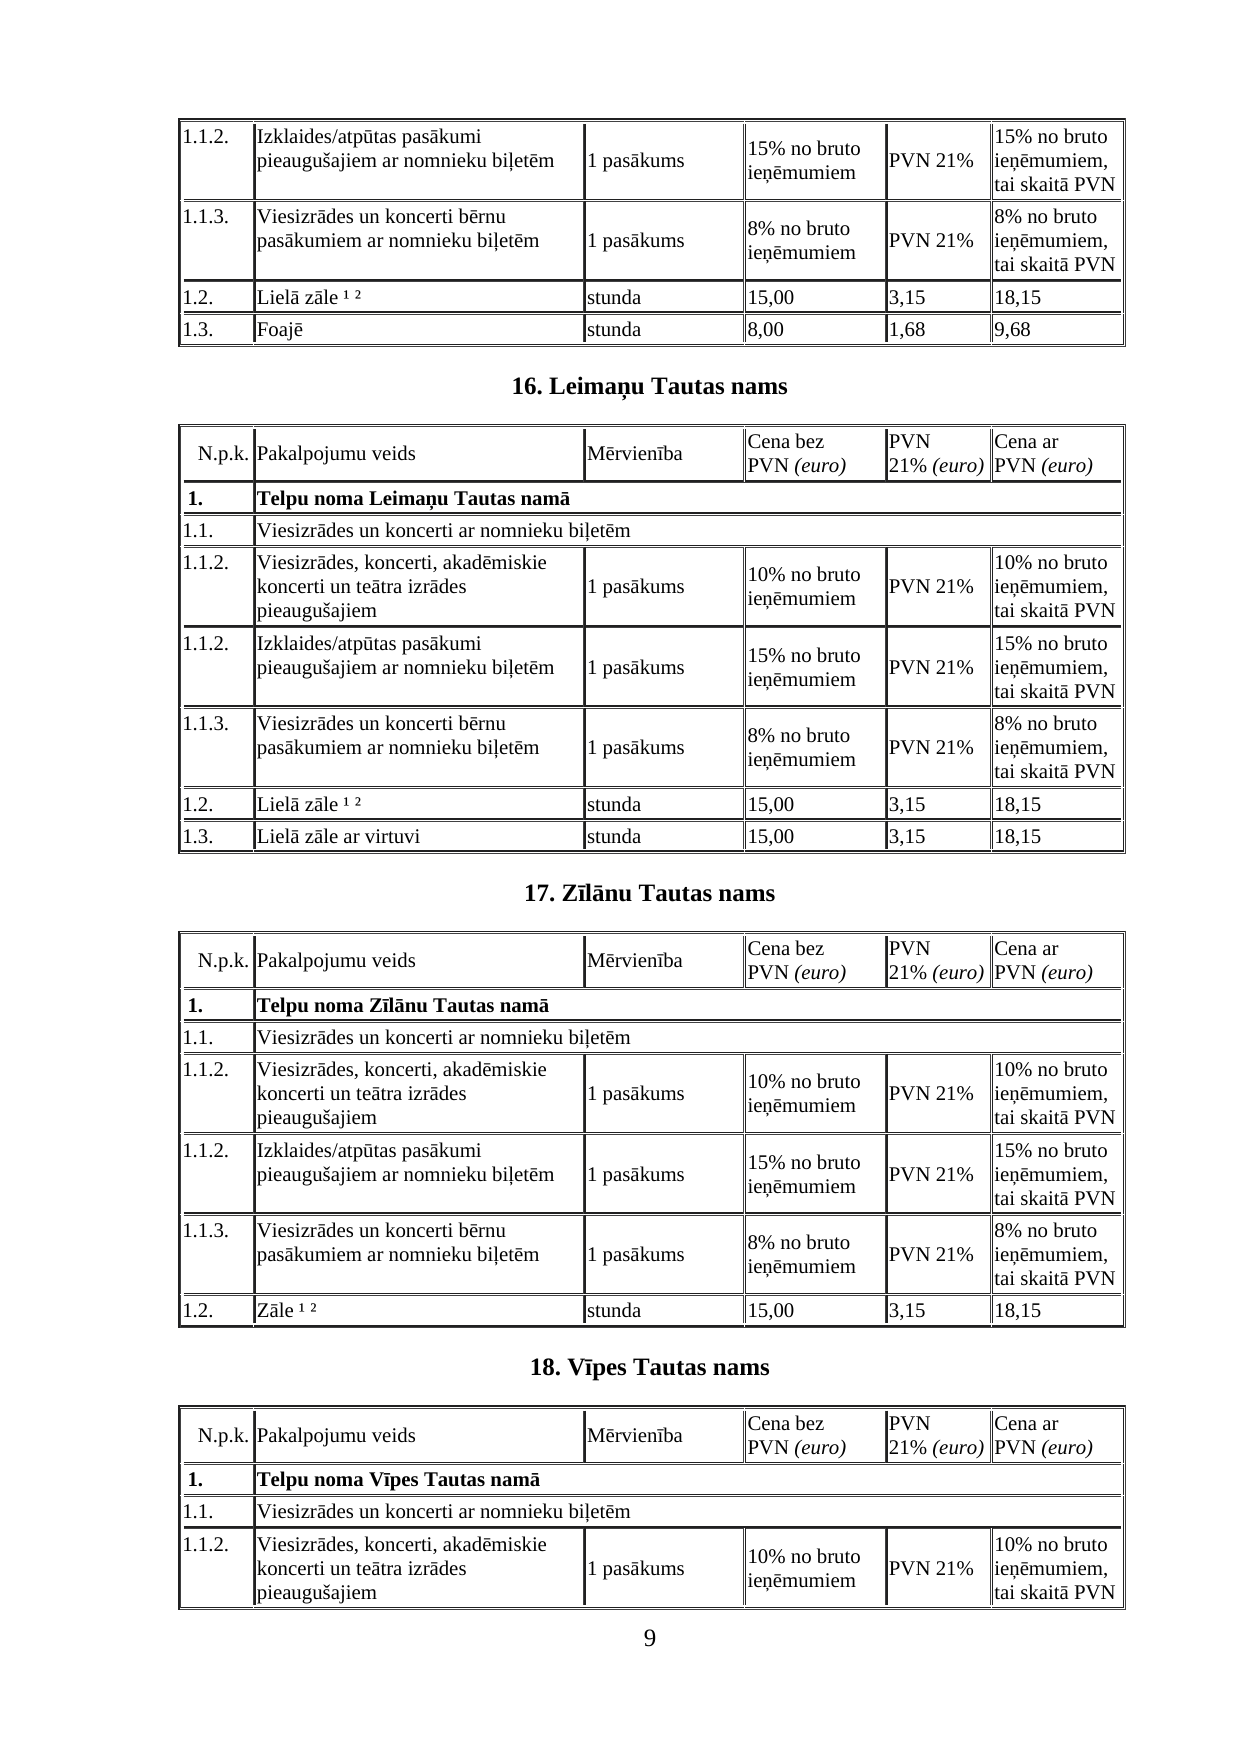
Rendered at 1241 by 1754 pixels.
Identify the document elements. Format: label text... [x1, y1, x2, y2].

table_cell 1 pasākums [584, 122, 745, 198]
table_cell Izklaides/atpūtas pasākumi pieaugušajiem ar nomnieku biļetēm [256, 1135, 583, 1212]
table_cell Lielā zāle ¹ ² [256, 282, 583, 311]
table_cell 1.2. [181, 279, 253, 311]
table_cell 1.1.3. [181, 1212, 253, 1293]
table_cell 1.2. [180, 786, 254, 818]
table_cell PVN 21% [886, 1529, 992, 1606]
table_header N.p.k. [180, 932, 254, 987]
table_cell PVN 21% [888, 1135, 990, 1212]
table_cell 1.1.3. [181, 705, 253, 786]
table_cell stunda [584, 1296, 745, 1325]
table_cell 1 pasākums [584, 1529, 745, 1606]
table_cell 18,15 [992, 786, 1124, 818]
table_cell Viesizrādes un koncerti ar nomnieku biļetēm [254, 1494, 1124, 1526]
table_header PVN 21% (euro) [886, 934, 992, 987]
table_header Mērvienība [584, 1409, 745, 1461]
table_header Pakalpojumu veids [254, 1409, 584, 1461]
table_cell Izklaides/atpūtas pasākumi pieaugušajiem ar nomnieku biļetēm [256, 628, 583, 705]
table_header PVN 21% (euro) [886, 427, 992, 480]
table_cell Telpu noma Zīlānu Tautas namā [254, 987, 1124, 1019]
table_cell 10% no bruto ieņēmumiem, tai skaitā PVN [992, 1051, 1123, 1132]
table_cell 1. [180, 987, 254, 1019]
table_cell 1.1.2. [181, 120, 254, 198]
table_cell 1. [181, 1461, 253, 1494]
table_cell 10% no bruto ieņēmumiem, tai skaitā PVN [993, 545, 1123, 625]
table_cell PVN 21% [888, 628, 990, 705]
table_cell Viesizrādes un koncerti bērnu pasākumiem ar nomnieku biļetēm [256, 1216, 583, 1293]
table_cell 1.1.2. [181, 625, 253, 705]
table_cell 8% no bruto ieņēmumiem, tai skaitā PVN [993, 199, 1123, 279]
table_cell PVN 21% [888, 202, 990, 279]
table_cell Zāle ¹ ² [254, 1296, 584, 1325]
table_cell PVN 21% [888, 548, 990, 625]
table_cell stunda [586, 789, 743, 818]
table_cell 15,00 [745, 1296, 886, 1325]
table_cell 1 pasākums [586, 1135, 743, 1212]
table_cell Telpu noma Leimaņu Tautas namā [256, 480, 1123, 512]
table_cell 10% no bruto ieņēmumiem, tai skaitā PVN [992, 1526, 1123, 1606]
table_cell PVN 21% [886, 122, 992, 198]
table_cell 10% no bruto ieņēmumiem [746, 548, 885, 625]
table_cell 1. [181, 480, 253, 512]
text 17. Zīlānu Tautas nams [177, 878, 1122, 906]
table_cell 10% no bruto ieņēmumiem [746, 1055, 885, 1132]
table_cell 1.1.2. [181, 545, 253, 625]
table_cell Viesizrādes, koncerti, akadēmiskie koncerti un teātra izrādes pieaugušajiem [256, 548, 583, 625]
table_cell 18,15 [992, 1293, 1124, 1325]
table_cell 8% no bruto ieņēmumiem [746, 709, 885, 786]
table_cell PVN 21% [888, 1055, 990, 1132]
table_header Cena ar PVN (euro) [992, 934, 1123, 987]
table_cell Viesizrādes, koncerti, akadēmiskie koncerti un teātra izrādes pieaugušajiem [256, 1055, 583, 1132]
table_cell 15% no bruto ieņēmumiem [745, 122, 886, 198]
table_cell 1 pasākums [586, 202, 743, 279]
table_cell 15% no bruto ieņēmumiem [746, 628, 885, 705]
table_cell 1.1.2. [180, 1132, 254, 1212]
table_cell PVN 21% [888, 1216, 990, 1293]
table_cell Izklaides/atpūtas pasākumi pieaugušajiem ar nomnieku biļetēm [254, 122, 584, 198]
table_header Mērvienība [584, 934, 745, 987]
table_header Mērvienība [584, 427, 745, 480]
table_cell 8% no bruto ieņēmumiem, tai skaitā PVN [993, 1212, 1123, 1293]
table_cell 15,00 [746, 789, 885, 818]
table_cell stunda [586, 282, 743, 311]
table_cell Viesizrādes un koncerti bērnu pasākumiem ar nomnieku biļetēm [256, 202, 583, 279]
table_header Pakalpojumu veids [254, 427, 584, 480]
table_cell 1.1. [180, 1494, 254, 1526]
table_cell PVN 21% [888, 709, 990, 786]
table_cell 15% no bruto ieņēmumiem, tai skaitā PVN [992, 1132, 1124, 1212]
table_header Pakalpojumu veids [254, 934, 584, 987]
table_cell 1.2. [180, 1293, 254, 1325]
table_cell 1 pasākums [586, 709, 743, 786]
table_cell Lielā zāle ¹ ² [256, 789, 583, 818]
table_cell 1 pasākums [586, 1216, 743, 1293]
table_cell 15% no bruto ieņēmumiem, tai skaitā PVN [993, 625, 1123, 705]
table_header N.p.k. [180, 425, 254, 480]
table_cell 8% no bruto ieņēmumiem [746, 202, 885, 279]
table_cell 18,15 [993, 279, 1123, 311]
table_cell Viesizrādes, koncerti, akadēmiskie koncerti un teātra izrādes pieaugušajiem [254, 1529, 584, 1606]
table_cell Telpu noma Vīpes Tautas namā [256, 1461, 1123, 1494]
text 18. Vīpes Tautas nams [177, 1352, 1122, 1381]
table_cell 15% no bruto ieņēmumiem [746, 1135, 885, 1212]
table_cell 1.1.2. [181, 1526, 254, 1606]
table_cell 3,15 [886, 1296, 992, 1325]
table_header N.p.k. [181, 1407, 254, 1461]
table_cell 8% no bruto ieņēmumiem [746, 1216, 885, 1293]
table_cell 1.1.2. [181, 1051, 253, 1132]
table_cell 3,15 [888, 789, 990, 818]
table_header Cena bez PVN (euro) [745, 934, 886, 987]
text 16. Leimaņu Tautas nams [177, 371, 1122, 399]
table_header Cena ar PVN (euro) [992, 427, 1123, 480]
table_cell 1.1.3. [181, 199, 253, 279]
table_cell 1 pasākums [586, 628, 743, 705]
table_cell Viesizrādes un koncerti bērnu pasākumiem ar nomnieku biļetēm [256, 709, 583, 786]
table_header Cena bez PVN (euro) [745, 427, 886, 480]
table_cell 3,15 [888, 282, 990, 311]
table_cell 1 pasākums [586, 1055, 743, 1132]
table_cell 15,00 [746, 282, 885, 311]
table_cell 10% no bruto ieņēmumiem [745, 1529, 886, 1606]
table_cell 8% no bruto ieņēmumiem, tai skaitā PVN [993, 705, 1123, 786]
table_cell 1 pasākums [586, 548, 743, 625]
